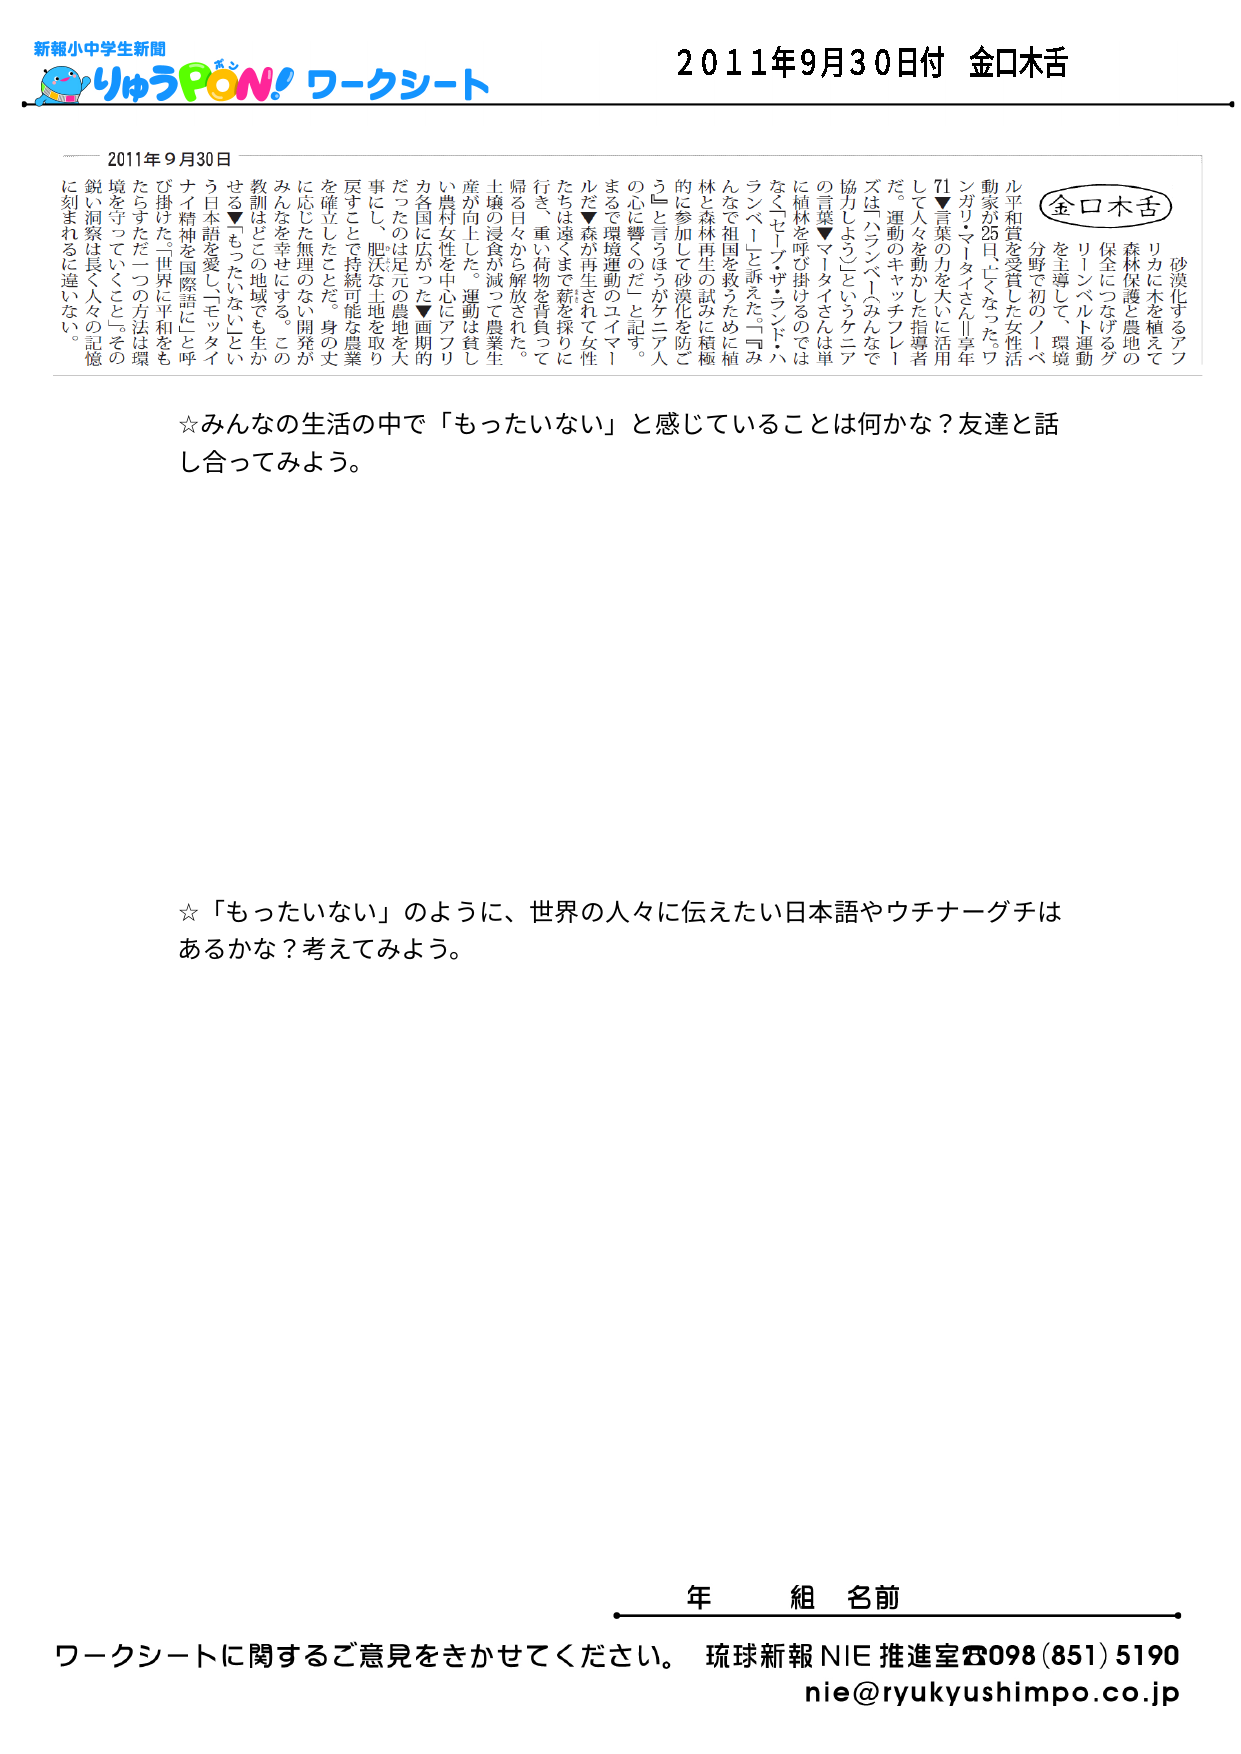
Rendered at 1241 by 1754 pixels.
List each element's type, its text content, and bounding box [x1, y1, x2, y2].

picture [21, 41, 1235, 126]
text ☆みんなの生活の中で「もったいない」と感じていることは何かな？友達と話し合ってみよう。 [177, 376, 1063, 479]
picture [53, 144, 1203, 376]
text ☆「もったいない」のように、世界の人々に伝えたい日本語やウチナーグチはあるかな？考えてみよう。 [177, 892, 1063, 967]
picture [53, 1583, 1182, 1706]
